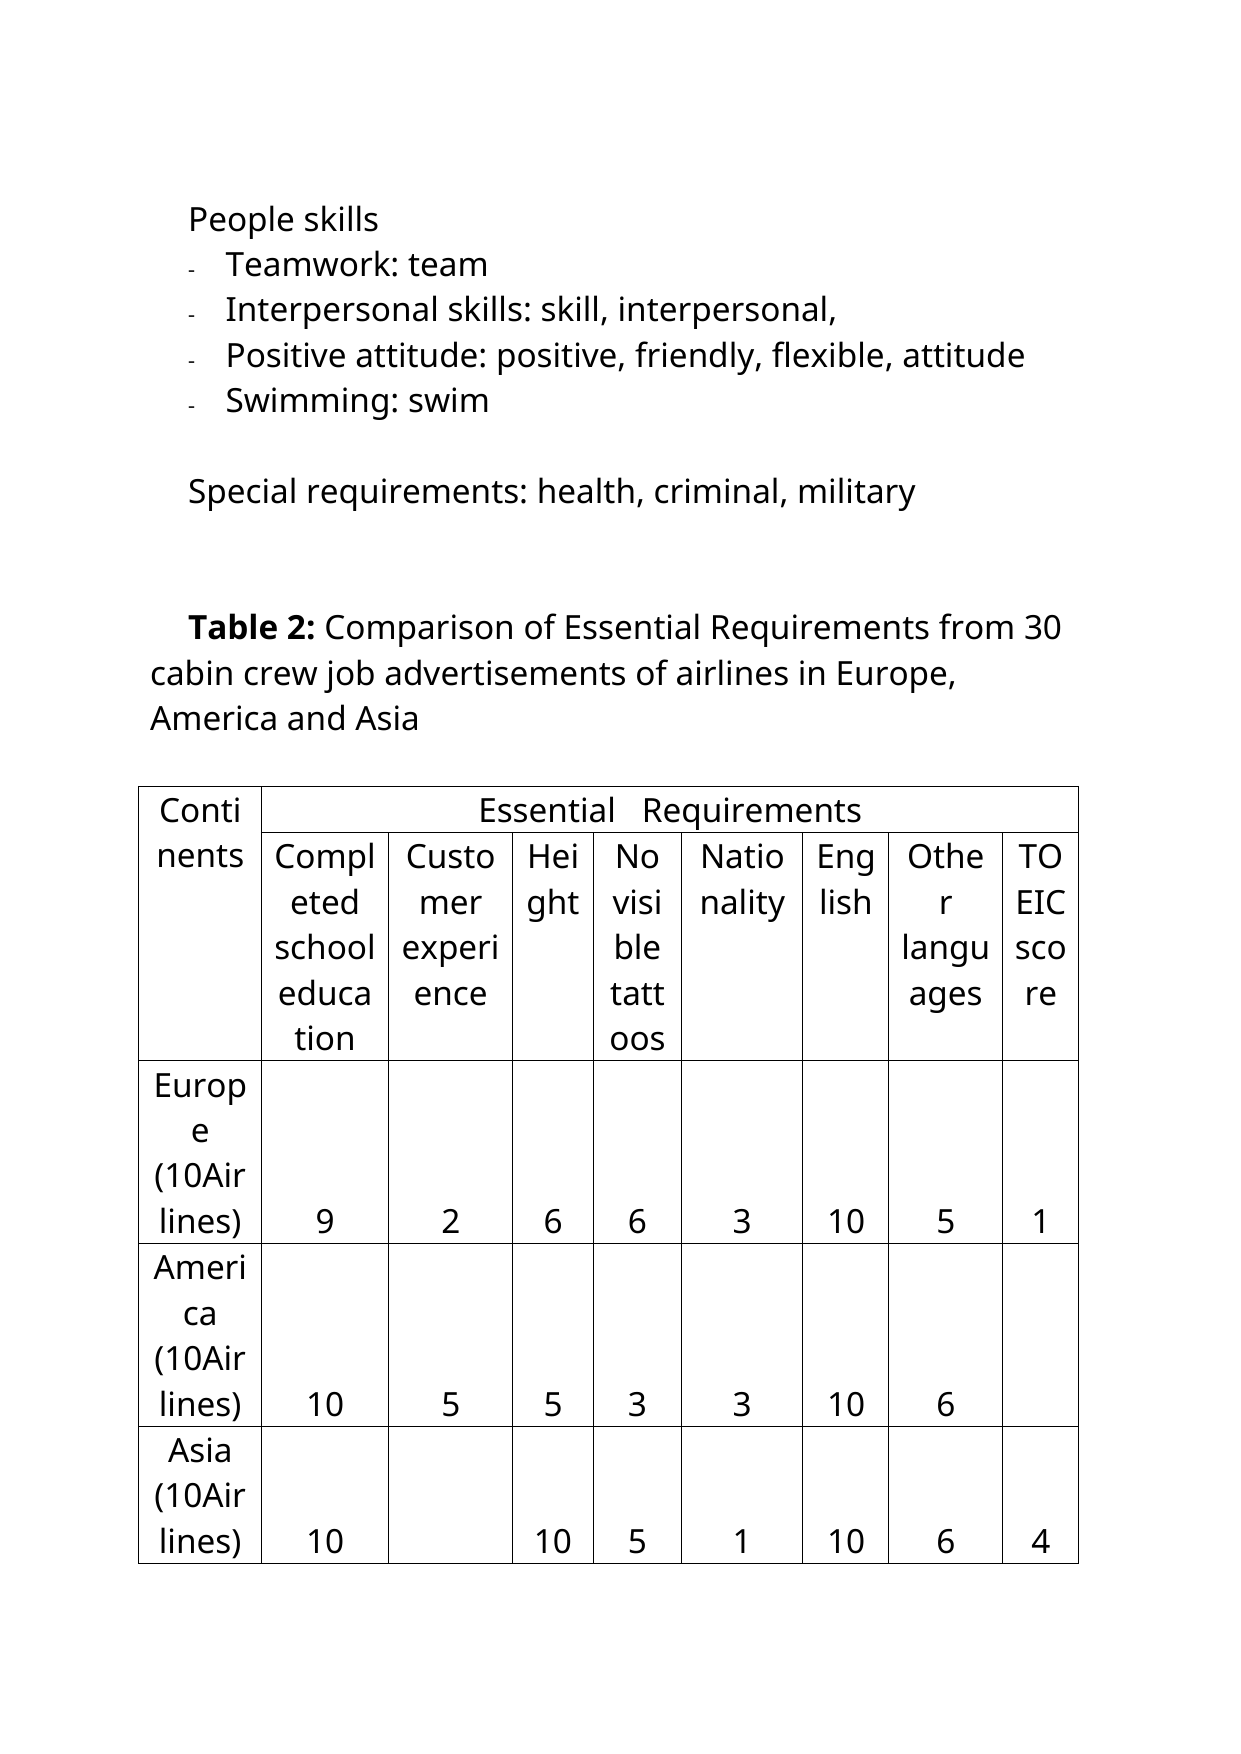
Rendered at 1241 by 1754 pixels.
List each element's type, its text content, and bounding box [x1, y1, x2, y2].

table_cell 10 [803, 1244, 888, 1426]
table_cell Europe (10Airlines) [139, 1061, 261, 1243]
list Teamwork: team [188, 241, 1090, 286]
table_cell 3 [682, 1061, 802, 1243]
list Interpersonal skills: skill, interpersonal, [188, 286, 1090, 332]
table_cell 6 [889, 1244, 1002, 1426]
table_cell [1003, 1244, 1078, 1426]
table_header Essential Requirements [262, 787, 1078, 832]
table_cell 4 [1003, 1427, 1078, 1563]
table_cell 6 [889, 1427, 1002, 1563]
table_header Continents [139, 787, 261, 1060]
text Table 2: Comparison of Essential Requirements from 30 cabin crew job advertisements of airlines in Europe, America and Asia [150, 604, 1090, 740]
table_cell [389, 1427, 512, 1563]
table_cell Customer experience [389, 833, 512, 1060]
table_cell 3 [594, 1244, 681, 1426]
list Swimming: swim [188, 377, 1090, 422]
table_cell 10 [803, 1427, 888, 1563]
table_cell English [803, 833, 888, 1060]
table_cell 10 [803, 1061, 888, 1243]
table_cell 6 [594, 1061, 681, 1243]
table_cell 10 [513, 1427, 593, 1563]
table_cell No visible tattoos [594, 833, 681, 1060]
table_cell Other languages [889, 833, 1002, 1060]
table_cell TOEIC score [1003, 833, 1078, 1060]
table_cell 6 [513, 1061, 593, 1243]
text Special requirements: health, criminal, military [150, 468, 1090, 513]
table_cell 5 [594, 1427, 681, 1563]
table_cell 5 [889, 1061, 1002, 1243]
table_cell Completed school education [262, 833, 388, 1060]
table_cell America (10Airlines) [139, 1244, 261, 1426]
table_cell 10 [262, 1427, 388, 1563]
table_cell 1 [1003, 1061, 1078, 1243]
table_cell 9 [262, 1061, 388, 1243]
table_cell Height [513, 833, 593, 1060]
list Positive attitude: positive, friendly, flexible, attitude [188, 332, 1090, 377]
table_cell 5 [513, 1244, 593, 1426]
table_cell Asia (10Airlines) [139, 1427, 261, 1563]
table_cell 3 [682, 1244, 802, 1426]
text People skills [150, 195, 1090, 241]
table_cell 2 [389, 1061, 512, 1243]
table_cell 10 [262, 1244, 388, 1426]
table_cell 1 [682, 1427, 802, 1563]
table_cell 5 [389, 1244, 512, 1426]
table_cell Nationality [682, 833, 802, 1060]
